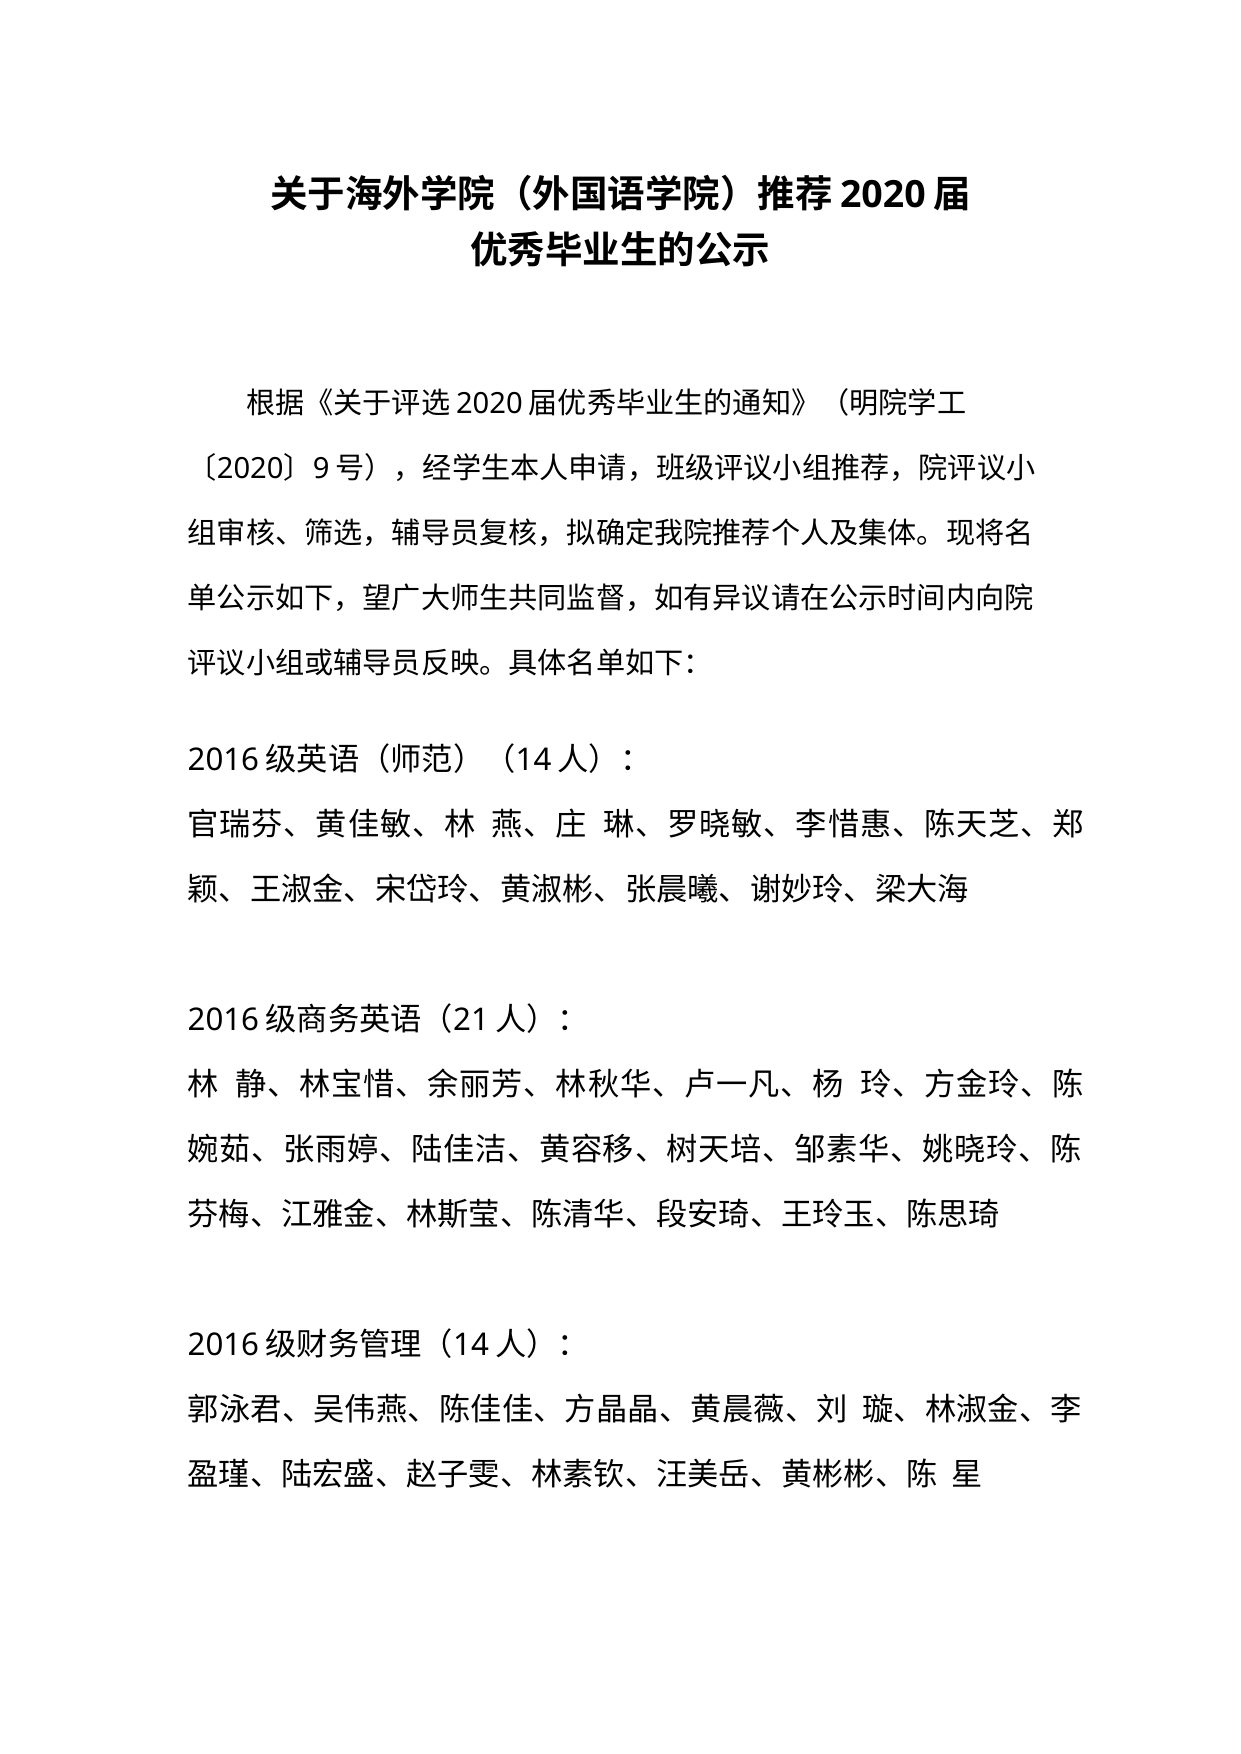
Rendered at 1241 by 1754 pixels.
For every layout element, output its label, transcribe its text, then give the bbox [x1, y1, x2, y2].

list 2016级财务管理（14人）： [187, 1309, 1084, 1374]
list 林 静、林宝惜、余丽芳、林秋华、卢一凡、杨 玲、方金玲、陈婉茹、张雨婷、陆佳洁、黄容移、树天培、邹素华、姚晓玲、陈芬梅、江雅金、林斯莹、陈清华、段安琦、王玲玉、陈思琦 [187, 1049, 1084, 1244]
list 2016级英语（师范）（14人）： [187, 724, 1084, 789]
list 2016级商务英语（21人）： [187, 984, 1084, 1049]
subtitle 关于海外学院（外国语学院）推荐2020届 [187, 162, 1053, 218]
list 官瑞芬、黄佳敏、林 燕、庄 琳、罗晓敏、李惜惠、陈天芝、郑 颖、王淑金、宋岱玲、黄淑彬、张晨曦、谢妙玲、梁大海 [187, 789, 1084, 919]
subtitle 根据《关于评选2020届优秀毕业生的通知》（明院学工〔2020〕9号），经学生本人申请，班级评议小组推荐，院评议小组审核、筛选，辅导员复核，拟确定我院推荐个人及集体。现将名单公示如下，望广大师生共同监督，如有异议请在公示时间内向院评议小组或辅导员反映。具体名单如下： [187, 369, 1053, 694]
subtitle 优秀毕业生的公示 [187, 218, 1053, 274]
list 郭泳君、吴伟燕、陈佳佳、方晶晶、黄晨薇、刘 璇、林淑金、李盈瑾、陆宏盛、赵子雯、林素钦、汪美岳、黄彬彬、陈 星 [187, 1374, 1084, 1504]
